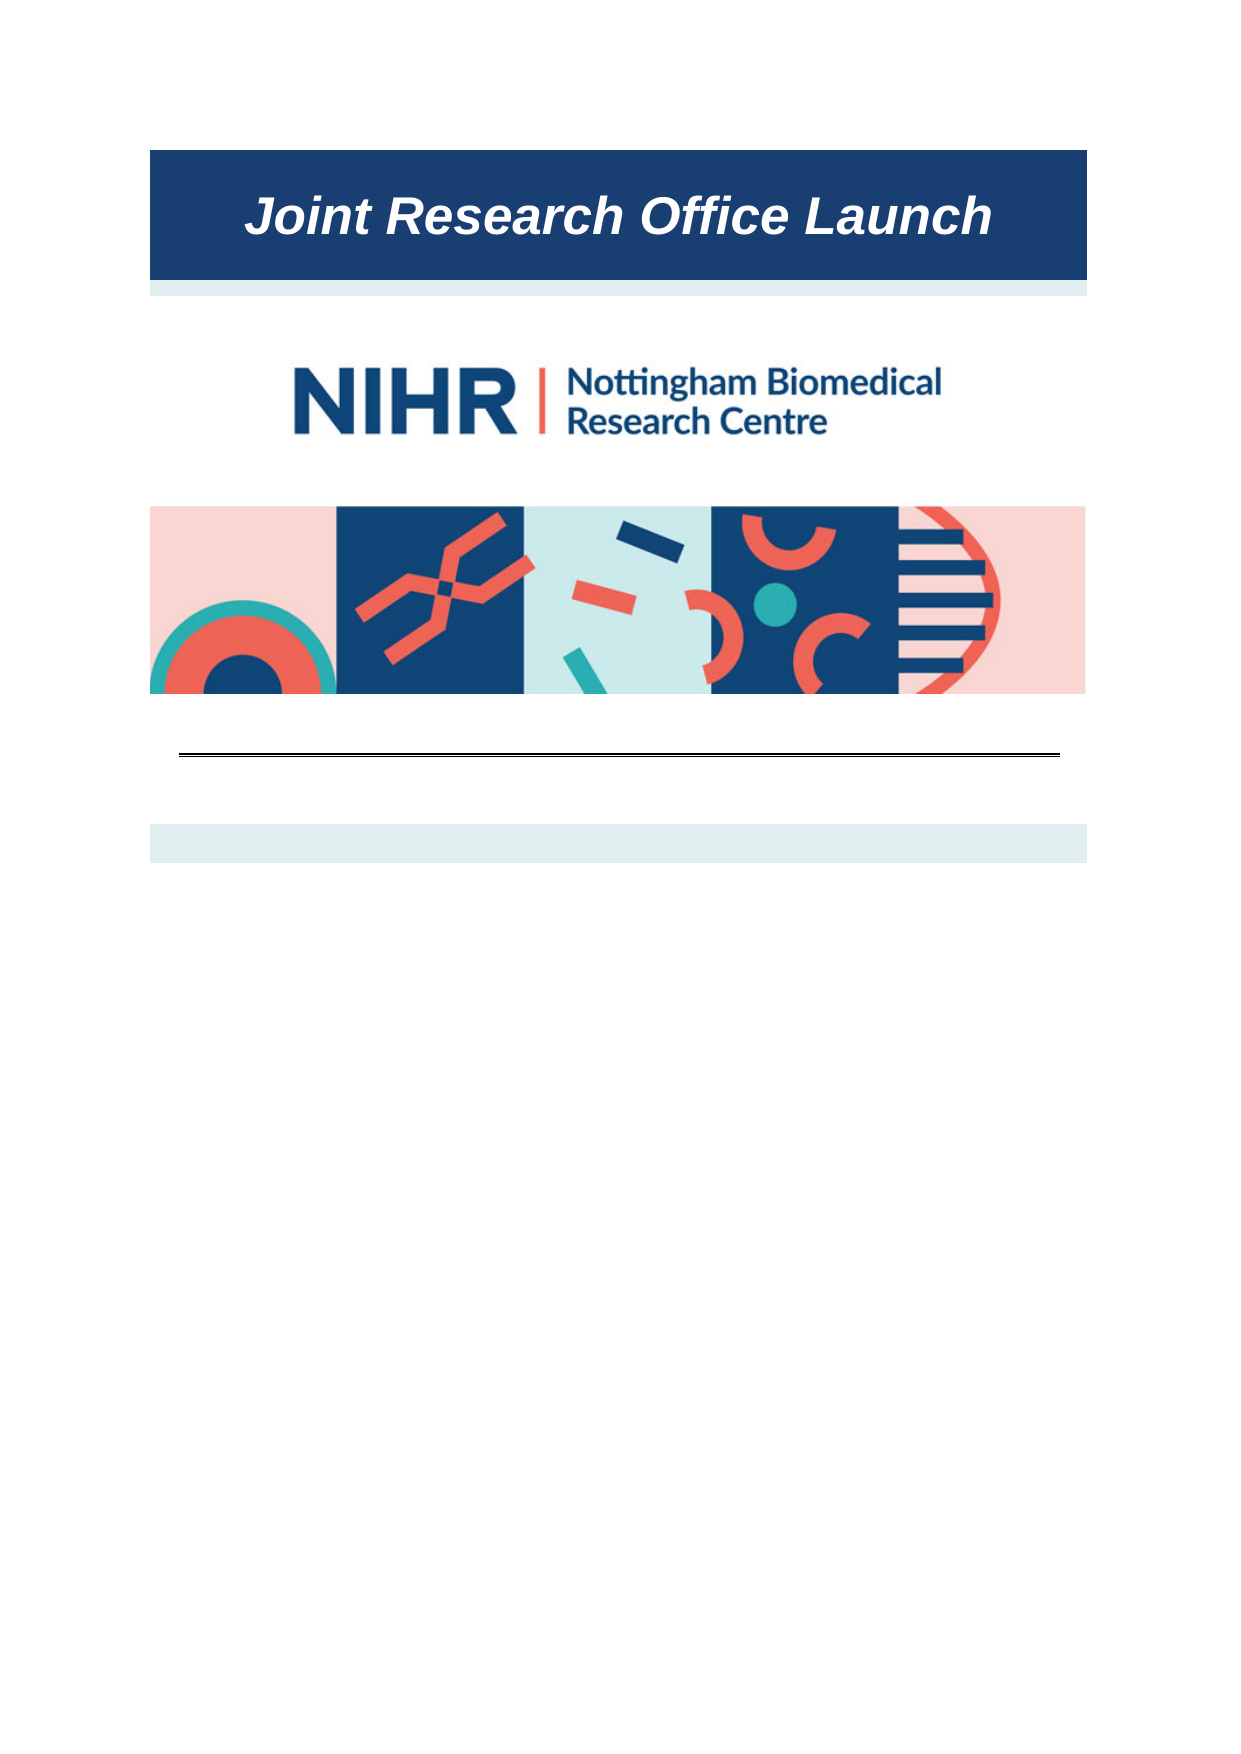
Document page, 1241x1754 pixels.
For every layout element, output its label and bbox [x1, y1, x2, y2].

table_cell [150, 280, 1087, 296]
table_cell [150, 824, 1087, 863]
picture [150, 296, 1086, 694]
table_header [150, 150, 1087, 280]
